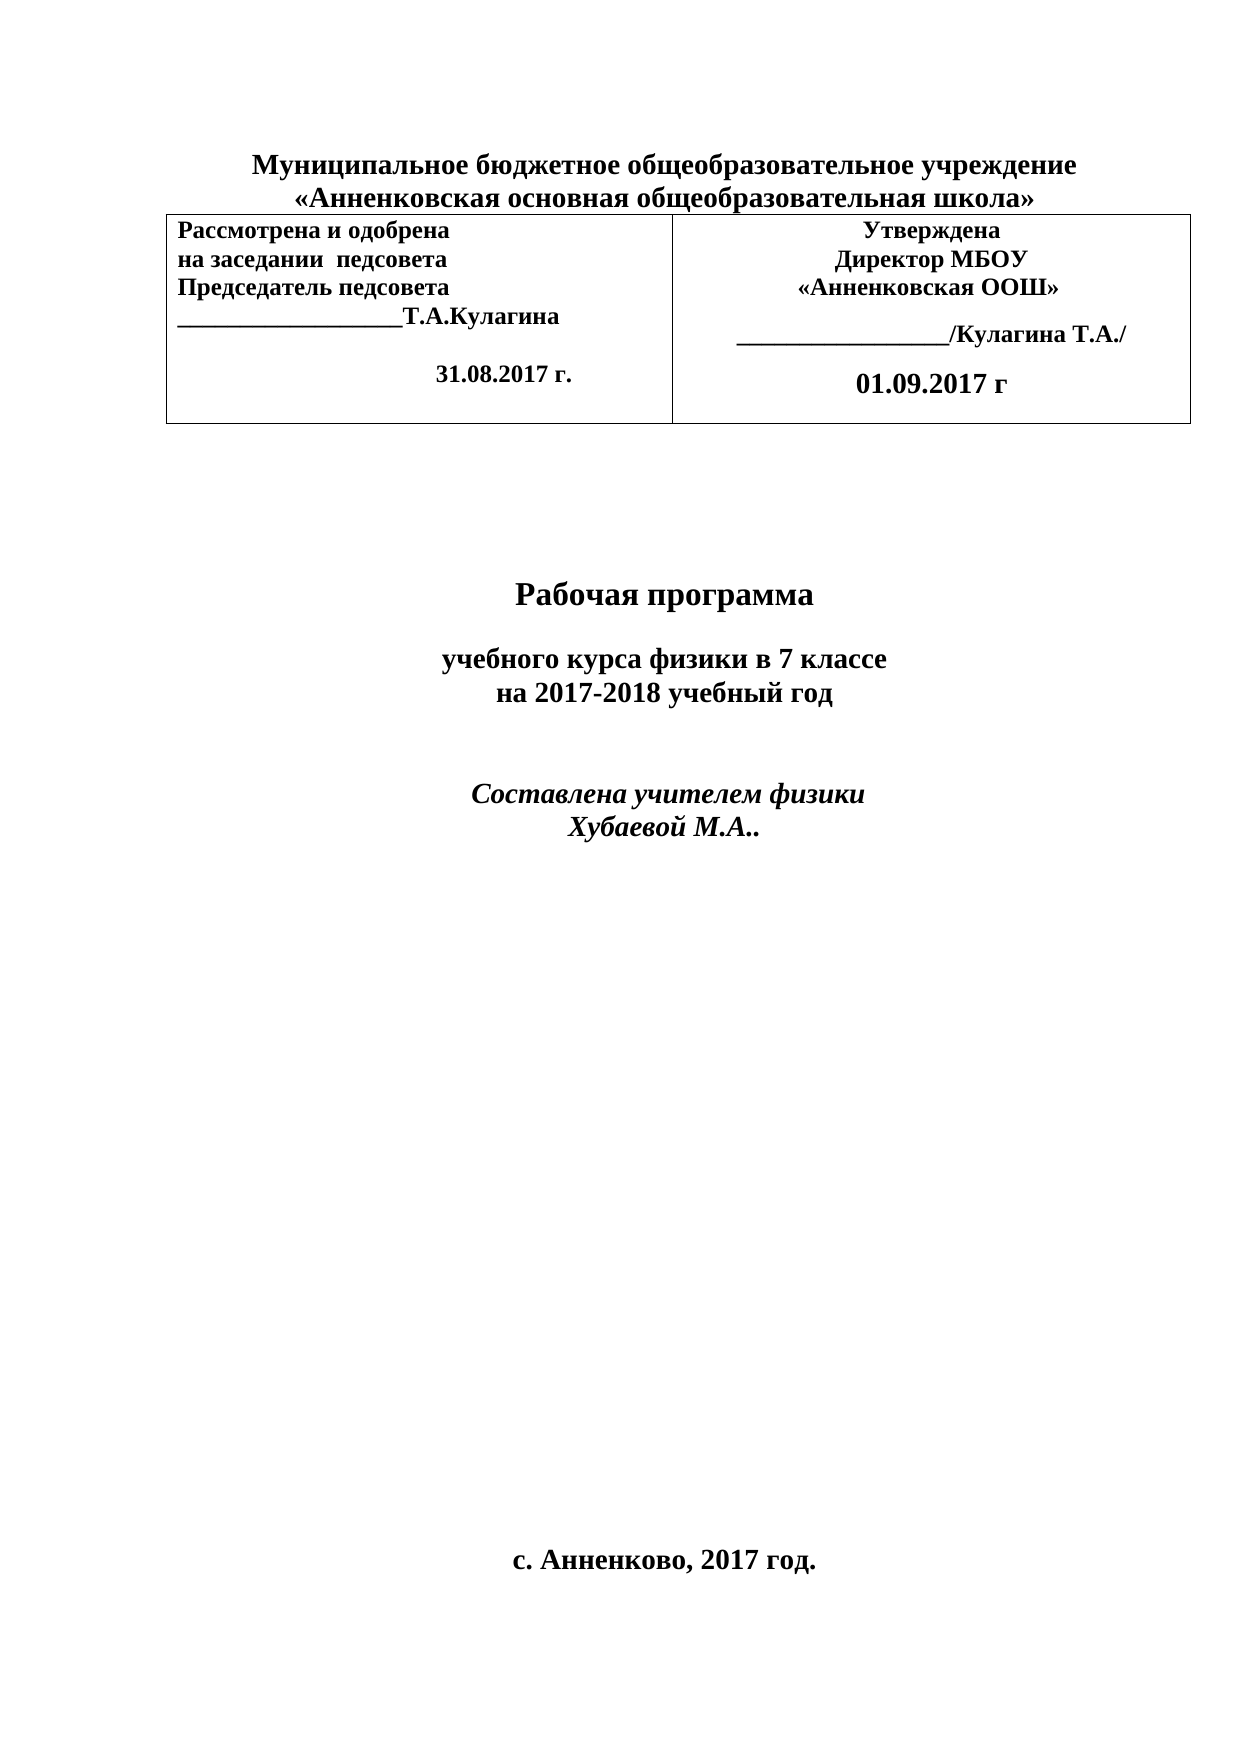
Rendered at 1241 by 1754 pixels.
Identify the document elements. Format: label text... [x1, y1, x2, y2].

text на 2017-2018 учебный год [177, 675, 1152, 709]
text учебного курса физики в 7 классе [177, 642, 1152, 675]
table_header Утверждена Директор МБОУ «Анненковская ООШ» _________________/Кулагина Т.А./ 01.09.2017 г [673, 215, 1190, 423]
text Рабочая программа [177, 574, 1152, 612]
text Муниципальное бюджетное общеобразовательное учреждение [177, 147, 1152, 180]
table_header Рассмотрена и одобрена на заседании педсовета Председатель педсовета __________________Т.А.Кулагина 31.08.2017 г. [167, 215, 672, 423]
text Составлена учителем физики [177, 709, 1152, 809]
text Хубаевой М.А.. [177, 809, 1152, 843]
text с. Анненково, 2017 год. [177, 1542, 1152, 1576]
text «Анненковская основная общеобразовательная школа» [177, 180, 1152, 214]
